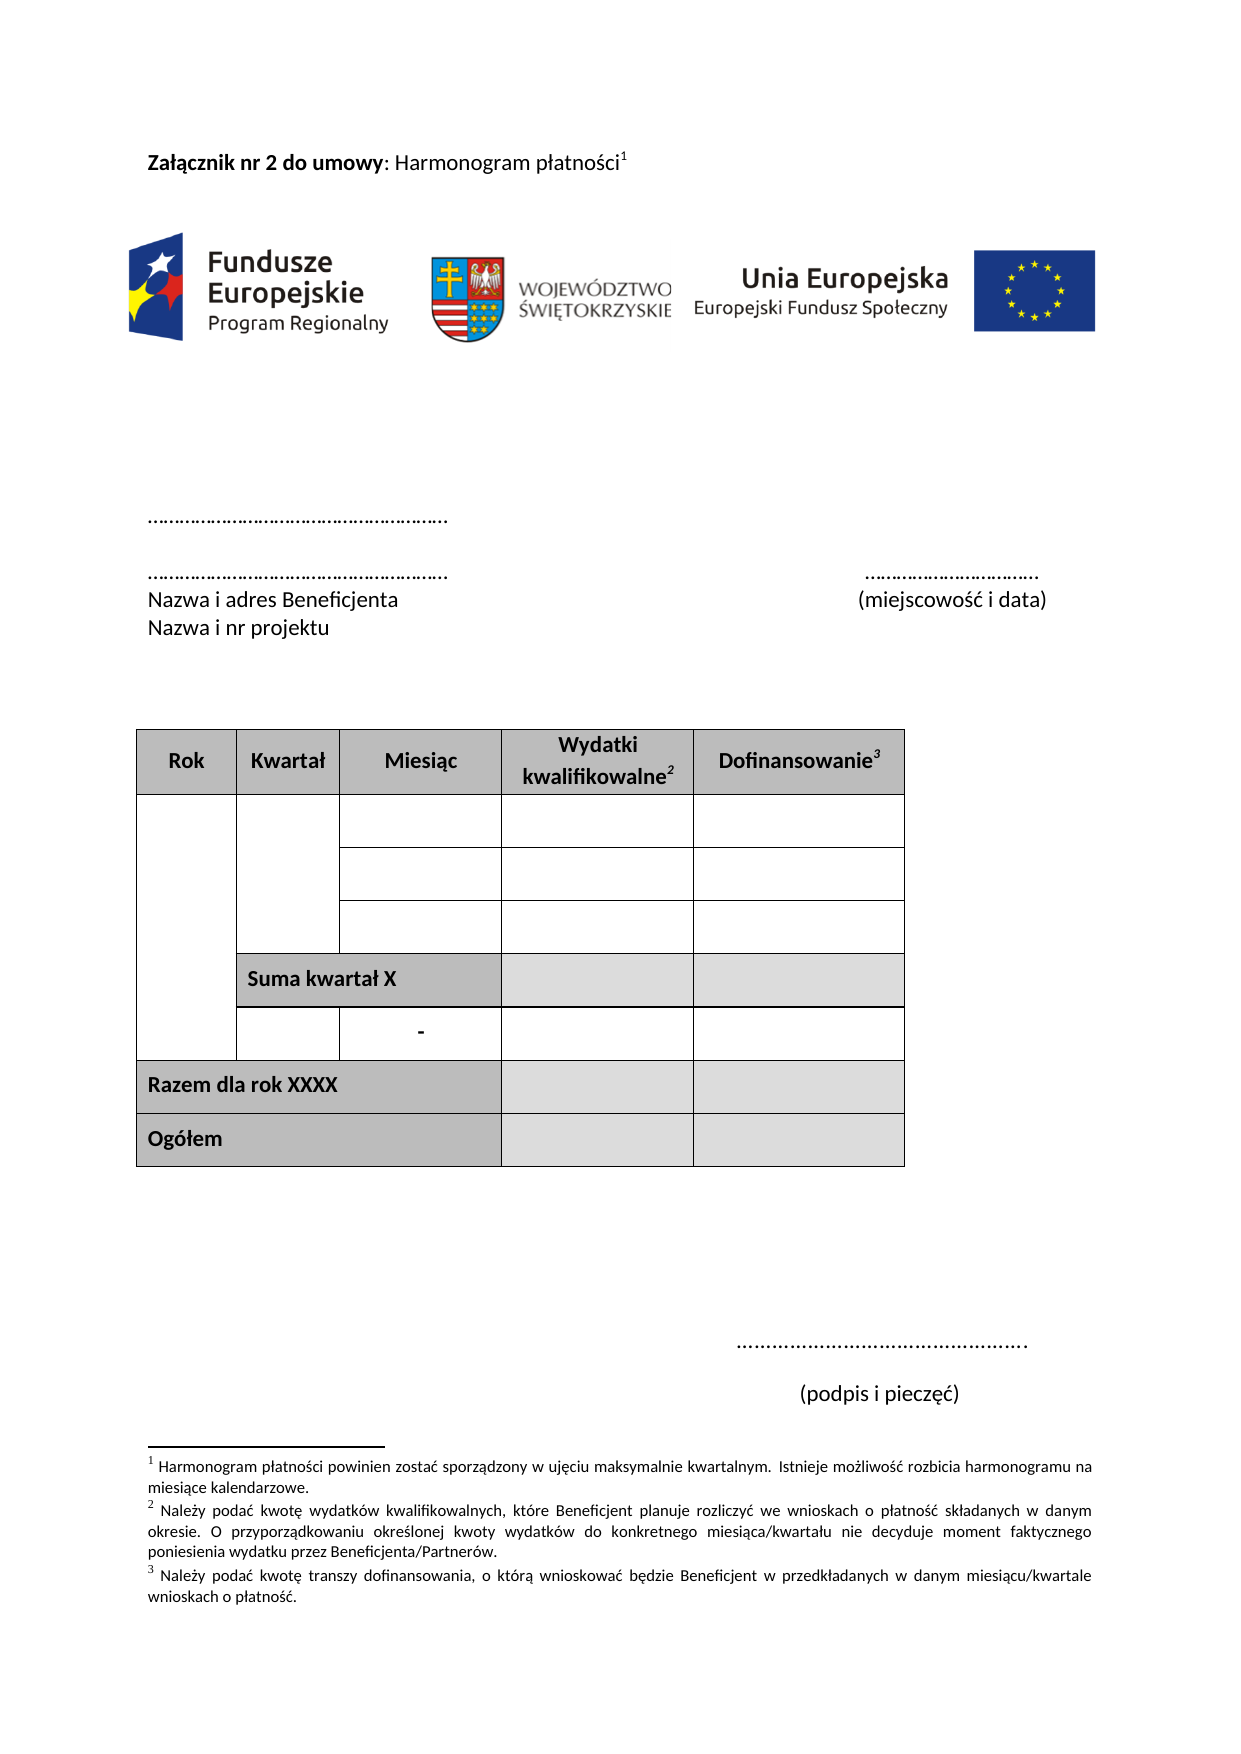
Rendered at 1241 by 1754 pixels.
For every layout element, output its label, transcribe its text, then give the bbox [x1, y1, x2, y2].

table_cell [694, 1008, 904, 1059]
table_cell - [340, 1008, 501, 1059]
table_cell [694, 1114, 904, 1166]
text ………………………………………………… [148, 501, 1093, 529]
table_cell [237, 1008, 339, 1059]
table_cell [340, 848, 501, 900]
table_cell [237, 795, 339, 953]
table_header Rok [137, 730, 236, 794]
table_cell [502, 901, 693, 953]
table_cell [694, 901, 904, 953]
text Nazwa i adres Beneficjenta (miejscowość i data) [148, 585, 1093, 613]
table_header Dofinansowanie [694, 730, 904, 794]
table_header Kwartał [237, 730, 339, 794]
table_cell Ogółem [137, 1114, 501, 1166]
table_cell [502, 954, 693, 1006]
table_cell [694, 848, 904, 900]
text Załącznik nr 2 do umowy: Harmonogram płatności [148, 148, 1093, 176]
table_header Miesiąc [340, 730, 501, 794]
table_cell [340, 901, 501, 953]
table_header Wydatki kwalifikowalne [502, 730, 693, 794]
table_cell [502, 848, 693, 900]
text …………………………………………. [598, 1326, 1093, 1354]
text ………………………………………………… …………………………… [148, 557, 1093, 585]
picture [431, 239, 672, 352]
picture [120, 224, 394, 351]
table_cell Suma kwartał X [237, 954, 501, 1006]
table_cell [340, 795, 501, 847]
table_header [63, 225, 1195, 463]
text (podpis i pieczęć) [664, 1379, 1093, 1407]
table_cell [502, 1061, 693, 1113]
table_cell [694, 1061, 904, 1113]
table_cell [694, 954, 904, 1006]
picture [688, 224, 1100, 351]
table_cell [502, 795, 693, 847]
table_cell [502, 1114, 693, 1166]
table_cell [137, 795, 236, 1059]
text Nazwa i nr projektu [148, 613, 1093, 641]
table_cell [694, 795, 904, 847]
table_cell [502, 1008, 693, 1059]
table_cell Razem dla rok XXXX [137, 1061, 501, 1113]
